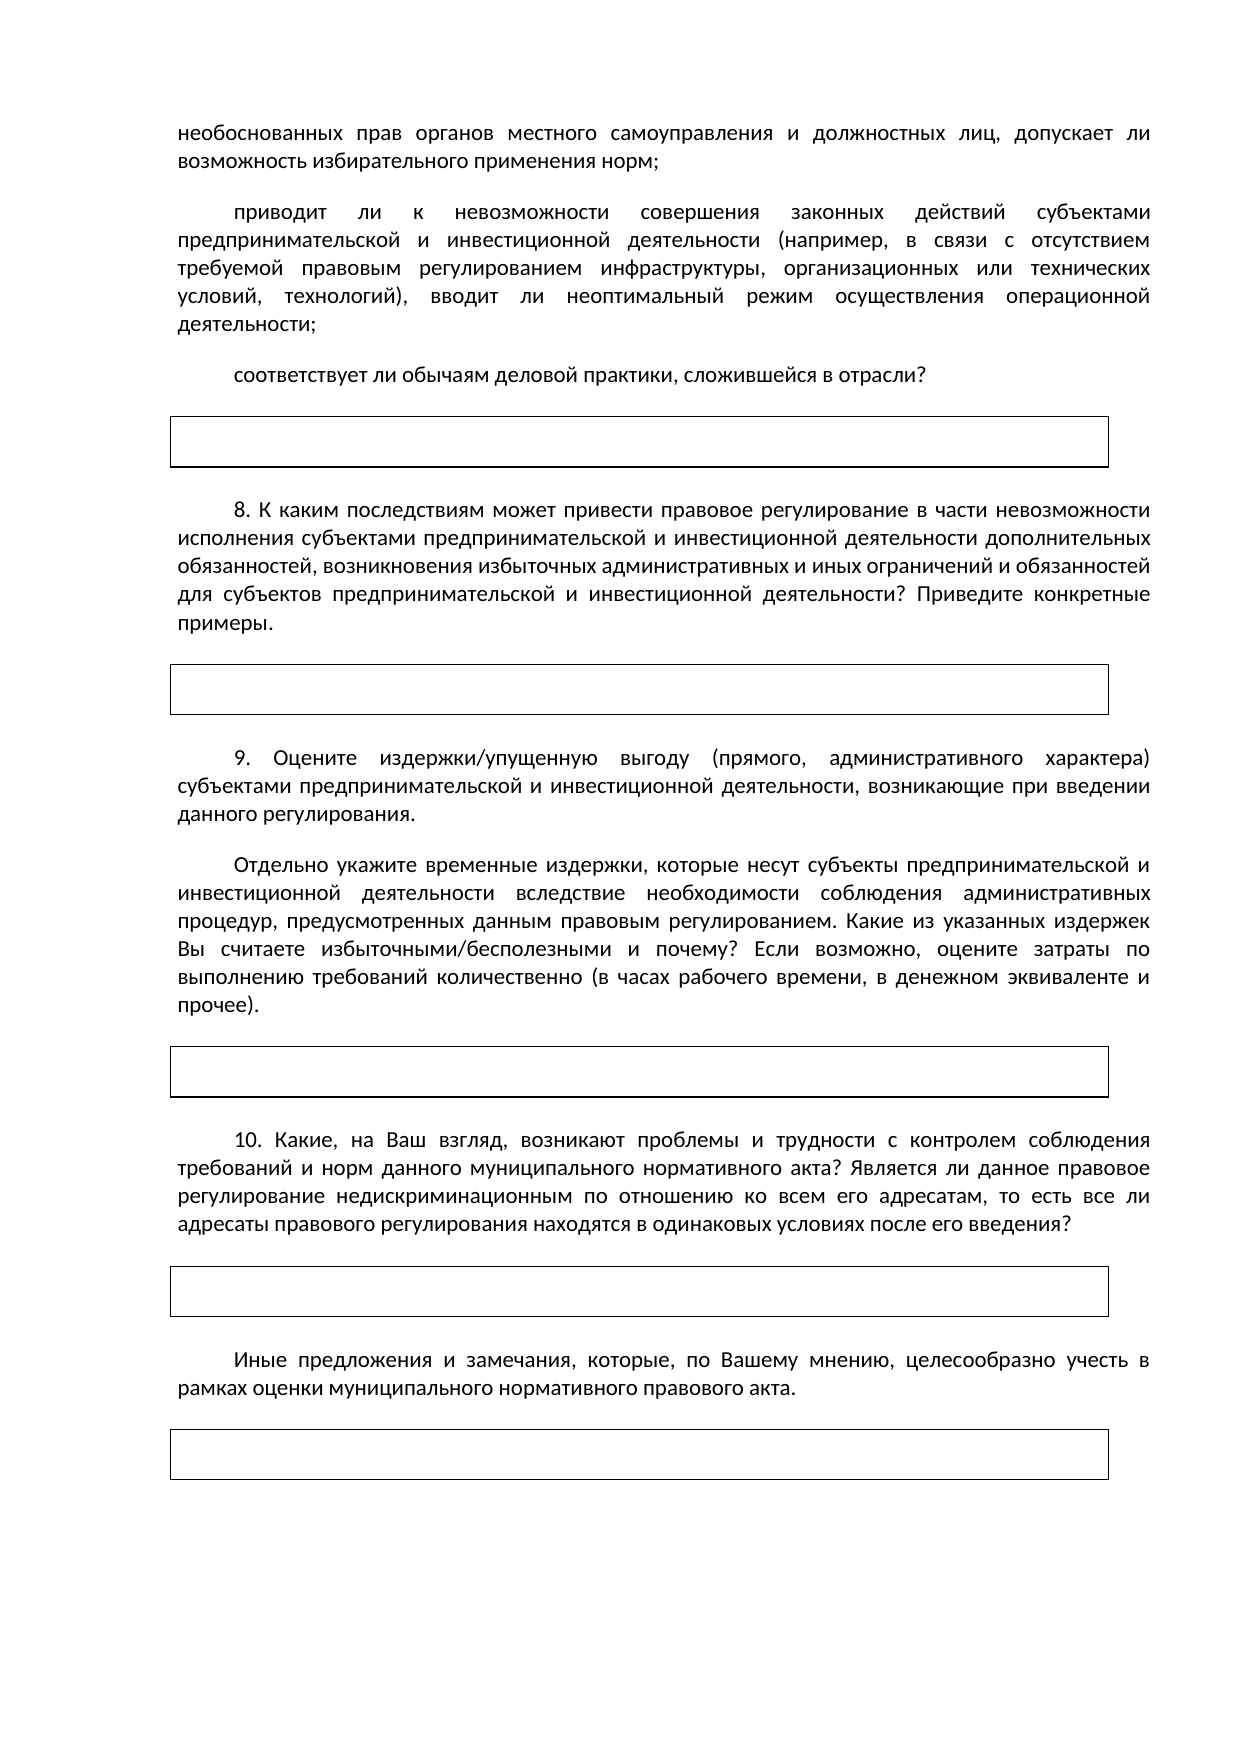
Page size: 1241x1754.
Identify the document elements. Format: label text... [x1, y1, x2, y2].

table_header [171, 417, 1108, 466]
table_header [171, 1047, 1108, 1096]
text Отдельно укажите временные издержки, которые несут субъекты предпринимательской и инвестиционной деятельности вследствие необходимости соблюдения административных процедур, предусмотренных данным правовым регулированием. Какие из указанных издержек Вы считаете избыточными/бесполезными и почему? Если возможно, оцените затраты по выполнению требований количественно (в часах рабочего времени, в денежном эквиваленте и прочее). [177, 850, 1152, 1018]
text приводит ли к невозможности совершения законных действий субъектами предпринимательской и инвестиционной деятельности (например, в связи с отсутствием требуемой правовым регулированием инфраструктуры, организационных или технических условий, технологий), вводит ли неоптимальный режим осуществления операционной деятельности; [177, 197, 1152, 337]
text 10. Какие, на Ваш взгляд, возникают проблемы и трудности с контролем соблюдения требований и норм данного муниципального нормативного акта? Является ли данное правовое регулирование недискриминационным по отношению ко всем его адресатам, то есть все ли адресаты правового регулирования находятся в одинаковых условиях после его введения? [177, 1126, 1152, 1238]
table_header [171, 1267, 1108, 1316]
table_header [171, 665, 1108, 714]
table_header [171, 1430, 1108, 1479]
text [177, 118, 1152, 174]
text соответствует ли обычаям деловой практики, сложившейся в отрасли? [177, 360, 1152, 388]
text Иные предложения и замечания, которые, по Вашему мнению, целесообразно учесть в рамках оценки муниципального нормативного правового акта. [177, 1345, 1152, 1401]
text 8. К каким последствиям может привести правовое регулирование в части невозможности исполнения субъектами предпринимательской и инвестиционной деятельности дополнительных обязанностей, возникновения избыточных административных и иных ограничений и обязанностей для субъектов предпринимательской и инвестиционной деятельности? Приведите конкретные примеры. [177, 496, 1152, 636]
text 9. Оцените издержки/упущенную выгоду (прямого, административного характера) субъектами предпринимательской и инвестиционной деятельности, возникающие при введении данного регулирования. [177, 743, 1152, 827]
